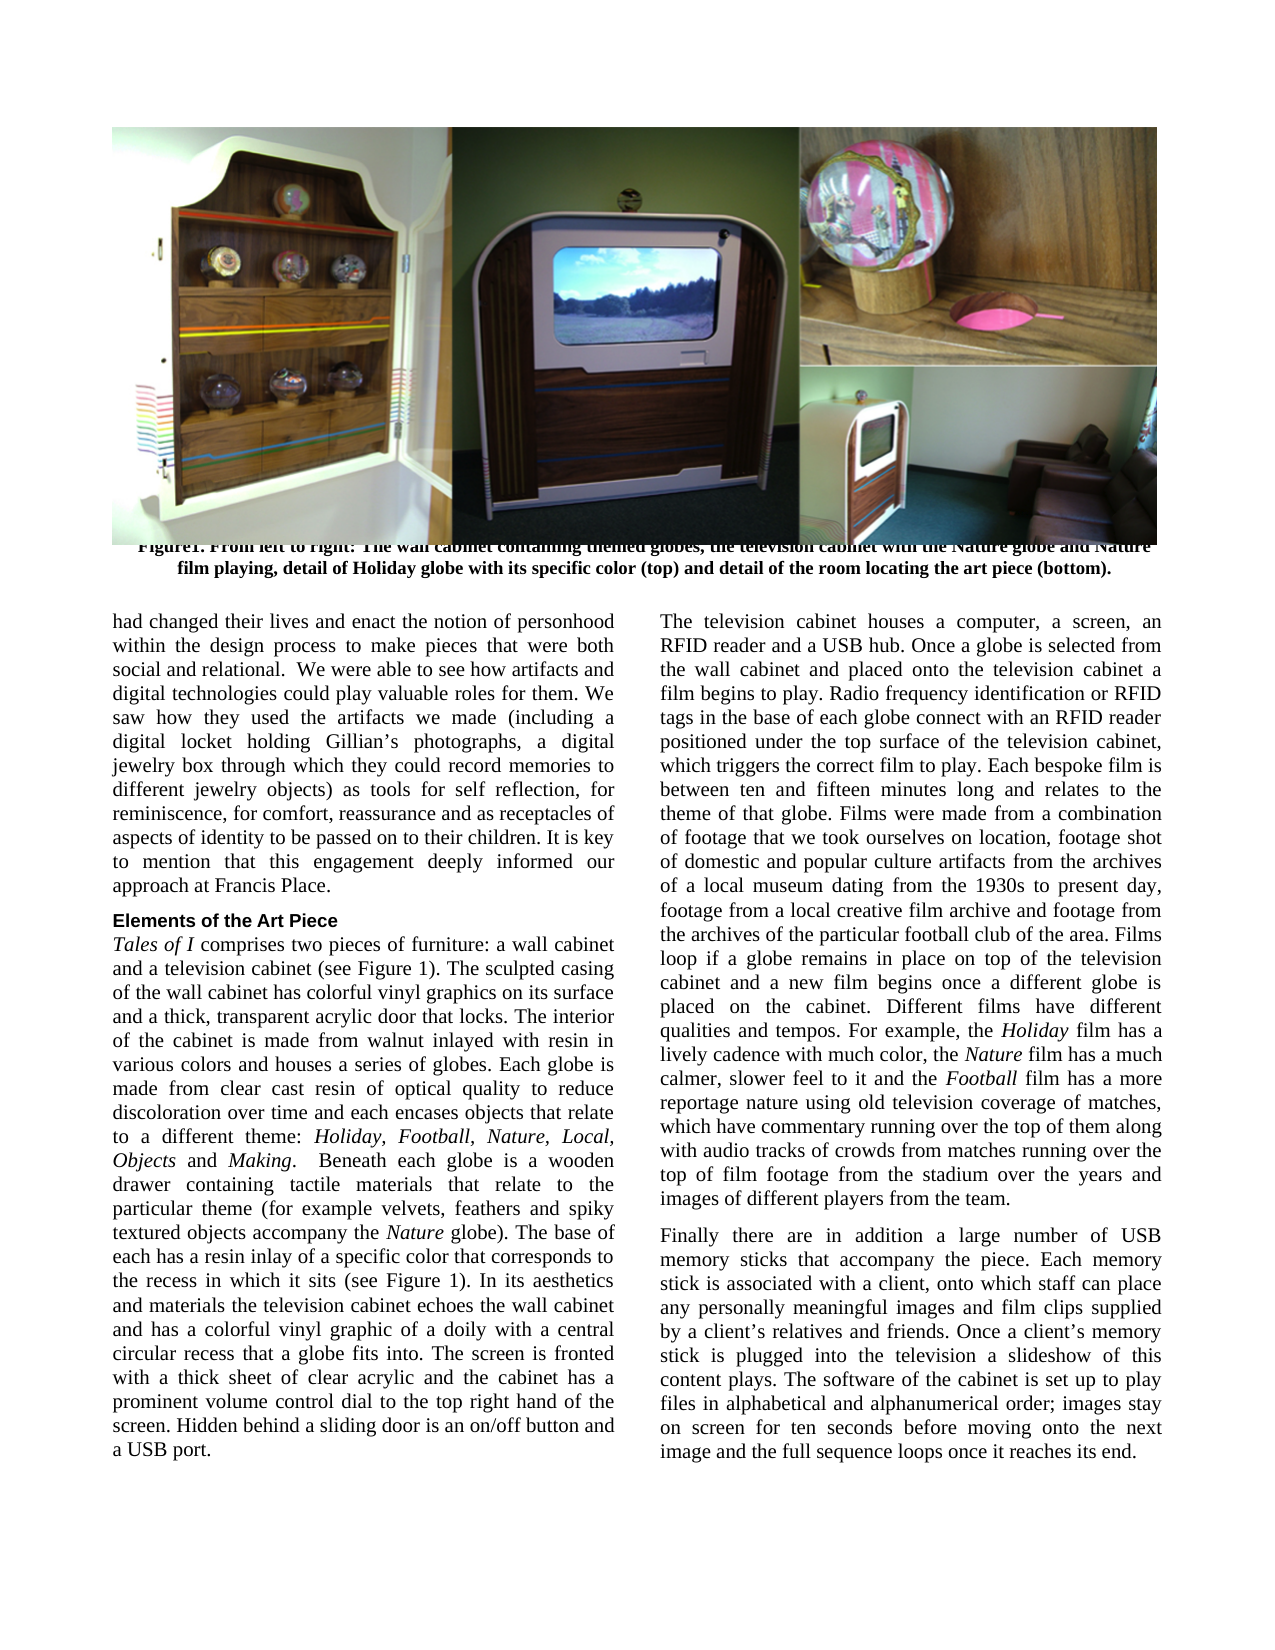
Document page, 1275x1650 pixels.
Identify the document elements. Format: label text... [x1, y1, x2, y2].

text Finally there are in addition a large number of USB memory sticks that accompany the piece. Each memory stick is associated with a client, onto which staff can place any personally meaningful images and film clips supplied by a client’s relatives and friends. Once a client’s memory stick is plugged into the television a slideshow of this content plays. The software of the cabinet is set up to play files in alphabetical and alphanumerical order; images stay on screen for ten seconds before moving onto the next image and the full sequence loops once it reaches its end. [660, 1223, 1162, 1463]
picture [615, 127, 660, 545]
text The television cabinet houses a computer, a screen, an RFID reader and a USB hub. Once a globe is selected from the wall cabinet and placed onto the television cabinet a film begins to play. Radio frequency identification or RFID tags in the base of each globe connect with an RFID reader positioned under the top surface of the television cabinet, which triggers the correct film to play. Each bespoke film is between ten and fifteen minutes long and relates to the theme of that globe. Films were made from a combination of footage that we took ourselves on location, footage shot of domestic and popular culture artifacts from the archives of a local museum dating from the 1930s to present day, footage from a local creative film archive and footage from the archives of the particular football club of the area. Films loop if a globe remains in place on top of the television cabinet and a new film begins once a different globe is placed on the cabinet. Different films have different qualities and tempos. For example, the Holiday film has a lively cadence with much color, the Nature film has a much calmer, slower feel to it and the Football film has a more reportage nature using old television coverage of matches, which have commentary running over the top of them along with audio tracks of crowds from matches running over the top of film footage from the stadium over the years and images of different players from the team. [660, 127, 1162, 1210]
subtitle Elements of the Art Piece [112, 910, 615, 932]
text Tales of I comprises two pieces of furniture: a wall cabinet and a television cabinet (see Figure 1). The sculpted casing of the wall cabinet has colorful vinyl graphics on its surface and a thick, transparent acrylic door that locks. The interior of the cabinet is made from walnut inlayed with resin in various colors and houses a series of globes. Each globe is made from clear cast resin of optical quality to reduce discoloration over time and each encases objects that relate to a different theme: Holiday, Football, Nature, Local, Objects and Making. Beneath each globe is a wooden drawer containing tactile materials that relate to the particular theme (for example velvets, feathers and spiky textured objects accompany the Nature globe). The base of each has a resin inlay of a specific color that corresponds to the recess in which it sits (see Figure 1). In its aesthetics and materials the television cabinet echoes the wall cabinet and has a colorful vinyl graphic of a doily with a central circular recess that a globe fits into. The screen is fronted with a thick sheet of clear acrylic and the cabinet has a prominent volume control dial to the top right hand of the screen. Hidden behind a sliding door is an on/off button and a USB port. [112, 932, 615, 1461]
